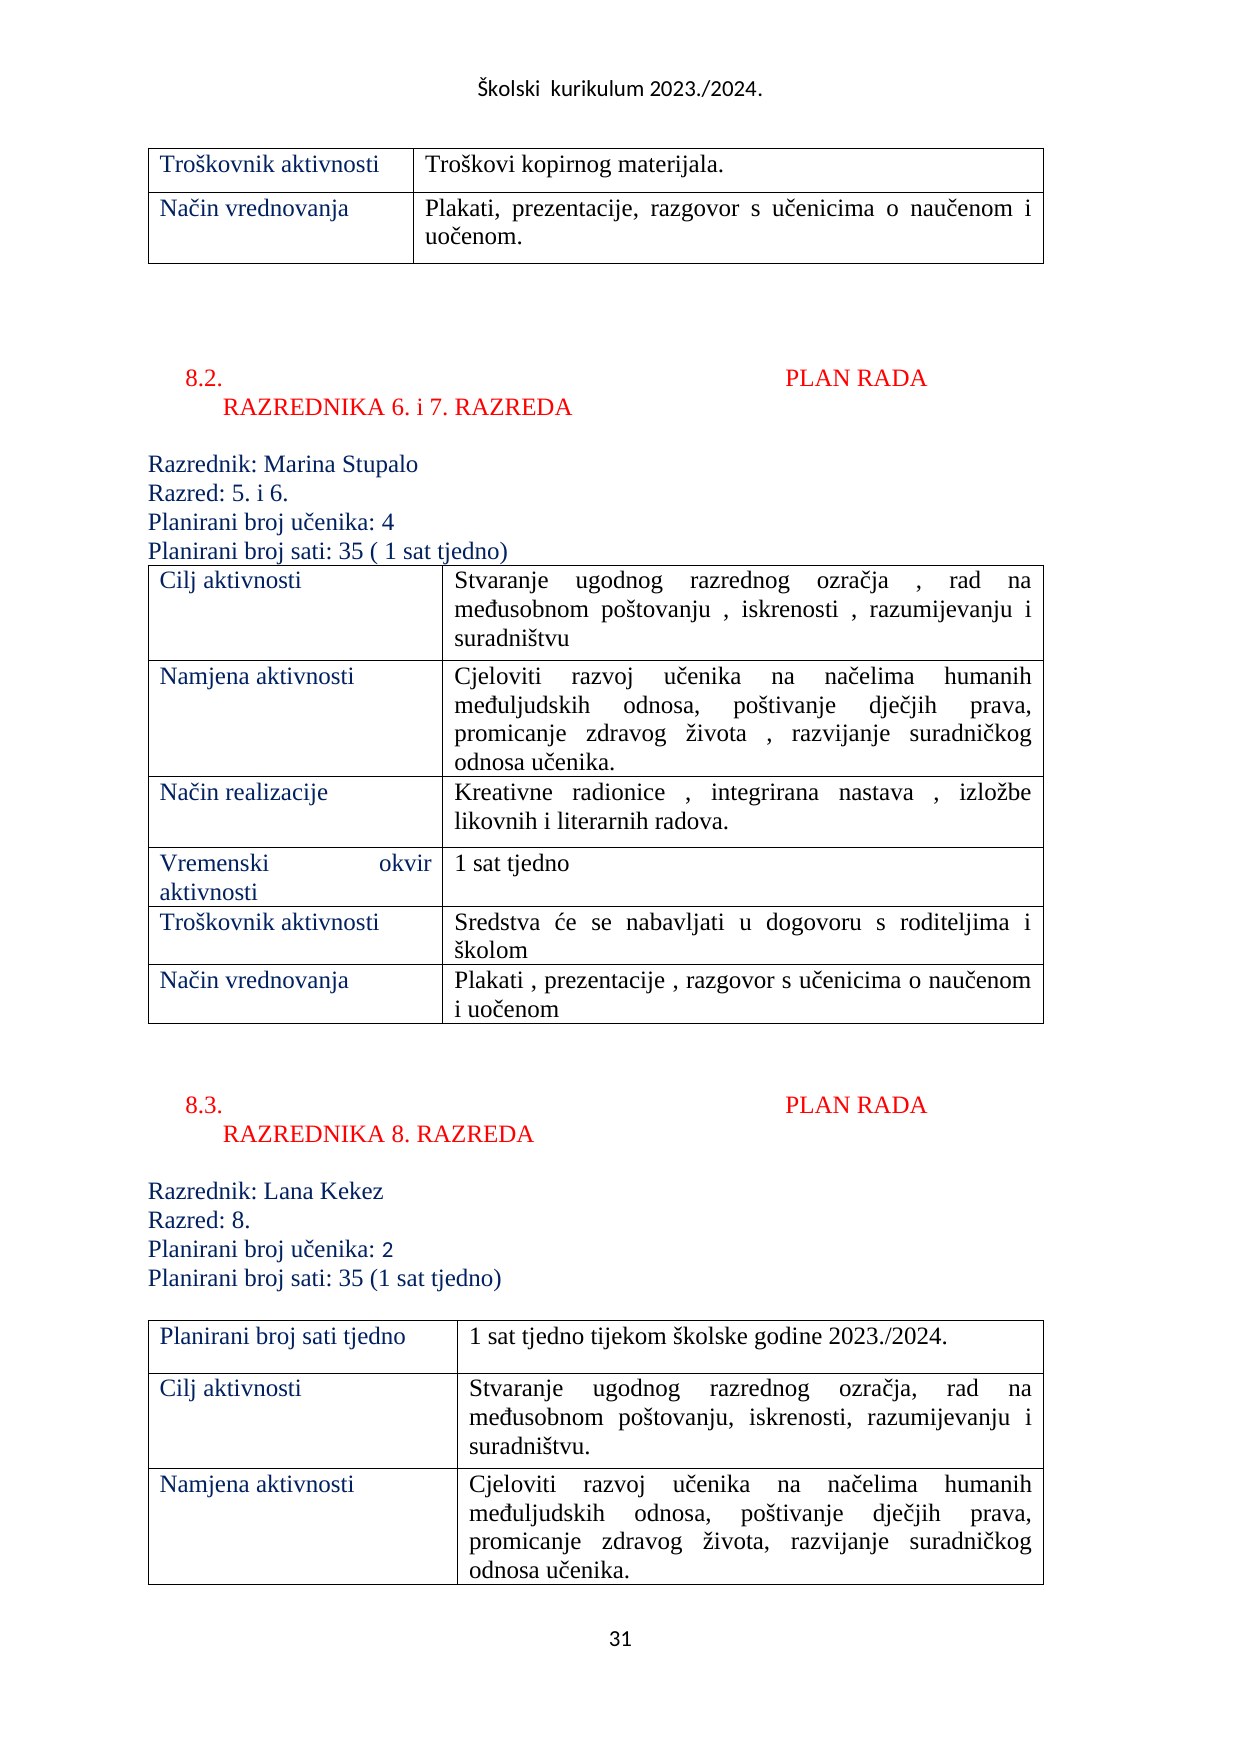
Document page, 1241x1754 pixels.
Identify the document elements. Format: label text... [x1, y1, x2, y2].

table_cell Cjeloviti razvoj učenika na načelima humanih međuljudskih odnosa, poštivanje dječjih prava, promicanje zdravog života , razvijanje suradničkog odnosa učenika. [443, 661, 1043, 776]
table_header Planirani broj sati tjedno [149, 1321, 457, 1372]
table_cell Cjeloviti razvoj učenika na načelima humanih međuljudskih odnosa, poštivanje dječjih prava, promicanje zdravog života, razvijanje suradničkog odnosa učenika. [458, 1469, 1043, 1584]
table_cell Sredstva će se nabavljati u dogovoru s roditeljima i školom [443, 907, 1043, 964]
text Razred: 8. [148, 1205, 1093, 1234]
table_cell Način vrednovanja [149, 965, 442, 1023]
table_header Stvaranje ugodnog razrednog ozračja , rad na međusobnom poštovanju , iskrenosti , razumijevanju i suradništvu [443, 566, 1043, 660]
list PLAN RADA RAZREDNIKA 8. RAZREDA [185, 1090, 1093, 1147]
table_cell Troškovnik aktivnosti [149, 149, 413, 192]
table_cell Troškovnik aktivnosti [149, 907, 442, 964]
table_cell Kreativne radionice , integrirana nastava , izložbe likovnih i literarnih radova. [443, 777, 1043, 847]
table_cell Namjena aktivnosti [149, 1469, 457, 1584]
text Planirani broj učenika: 2 [148, 1234, 1093, 1263]
table_cell Vremenski okvir aktivnosti [149, 848, 442, 906]
text Razrednik: Marina Stupalo [148, 449, 1093, 478]
text Planirani broj učenika: 4 [148, 507, 1093, 536]
table_cell Troškovi kopirnog materijala. [414, 149, 1043, 192]
table_cell Namjena aktivnosti [149, 661, 442, 776]
table_cell Stvaranje ugodnog razrednog ozračja, rad na međusobnom poštovanju, iskrenosti, razumijevanju i suradništvu. [458, 1374, 1043, 1468]
table_cell Cilj aktivnosti [149, 1374, 457, 1468]
text Razred: 5. i 6. [148, 478, 1093, 507]
table_cell Plakati , prezentacije , razgovor s učenicima o naučenom i uočenom [443, 965, 1043, 1023]
text Planirani broj sati: 35 ( 1 sat tjedno) [148, 536, 1093, 564]
list PLAN RADA RAZREDNIKA 6. i 7. RAZREDA [185, 363, 1093, 421]
table_cell Plakati, prezentacije, razgovor s učenicima o naučenom i uočenom. [414, 193, 1043, 263]
table_cell Način vrednovanja [149, 193, 413, 263]
text Planirani broj sati: 35 (1 sat tjedno) [148, 1263, 1093, 1292]
table_cell 1 sat tjedno [443, 848, 1043, 906]
table_header 1 sat tjedno tijekom školske godine 2023./2024. [458, 1321, 1043, 1372]
table_cell Način realizacije [149, 777, 442, 847]
text Razrednik: Lana Kekez [148, 1176, 1093, 1205]
table_header Cilj aktivnosti [149, 566, 442, 660]
